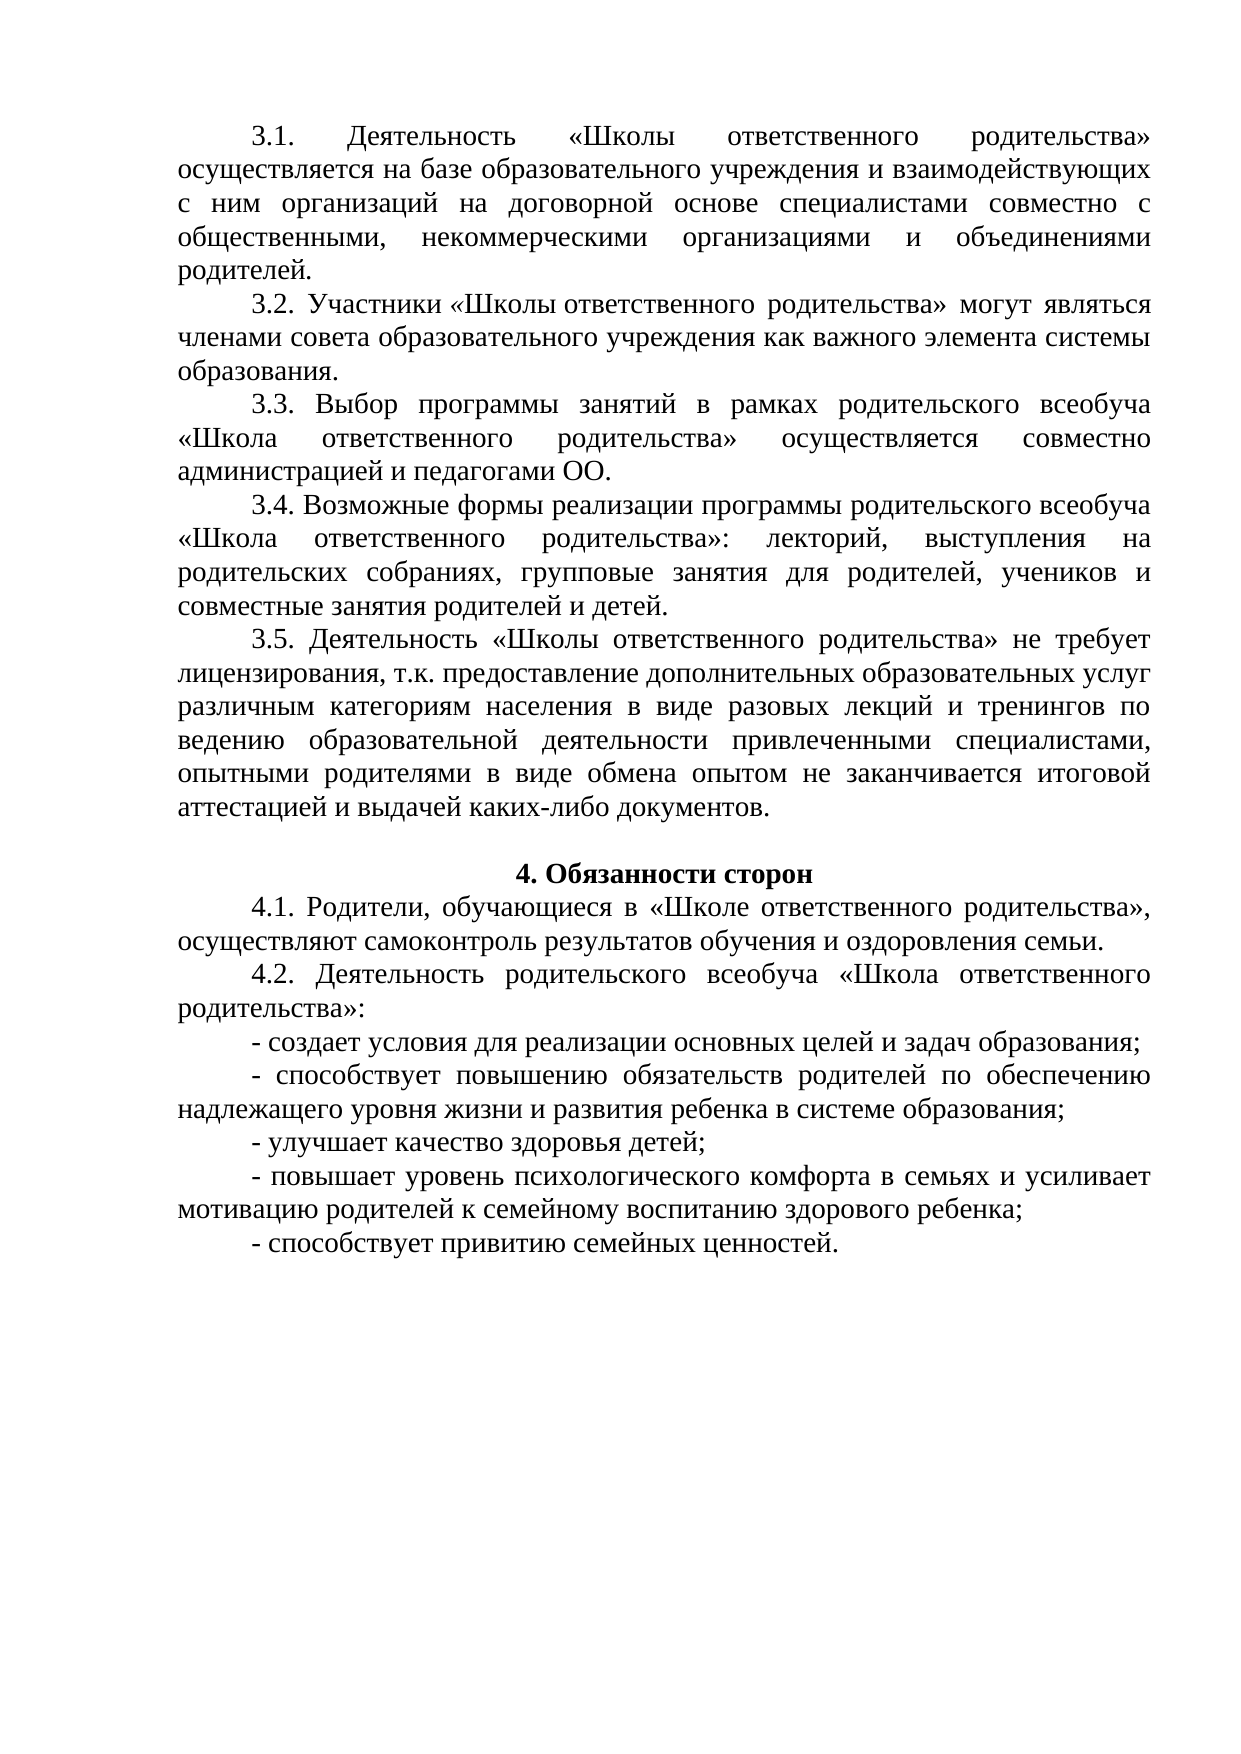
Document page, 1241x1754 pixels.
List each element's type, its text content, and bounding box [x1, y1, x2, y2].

text - способствует привитию семейных ценностей. [177, 1225, 1152, 1258]
text 4. Обязанности сторон [177, 856, 1152, 889]
text - создает условия для реализации основных целей и задач образования; [177, 1024, 1152, 1057]
text 4.2. Деятельность родительского всеобуча «Школа ответственного родительства»: [177, 957, 1152, 1024]
text 3.1. Деятельность «Школы ответственного родительства» осуществляется на базе образовательного учреждения и взаимодействующих с ним организаций на договорной основе специалистами совместно с общественными, некоммерческими организациями и объединениями родителей. [177, 118, 1152, 286]
text 3.4. Возможные формы реализации программы родительского всеобуча «Школа ответственного родительства»: лекторий, выступления на родительских собраниях, групповые занятия для родителей, учеников и совместные занятия родителей и детей. [177, 487, 1152, 621]
text - улучшает качество здоровья детей; [177, 1124, 1152, 1158]
text 3.2. Участники «Школы ответственного родительства» могут являться членами совета образовательного учреждения как важного элемента системы образования. [177, 286, 1152, 386]
text 4.1. Родители, обучающиеся в «Школе ответственного родительства», осуществляют самоконтроль результатов обучения и оздоровления семьи. [177, 889, 1152, 957]
text 3.5. Деятельность «Школы ответственного родительства» не требует лицензирования, т.к. предоставление дополнительных образовательных услуг различным категориям населения в виде разовых лекций и тренингов по ведению образовательной деятельности привлеченными специалистами, опытными родителями в виде обмена опытом не заканчивается итоговой аттестацией и выдачей каких-либо документов. [177, 621, 1152, 822]
text 3.3. Выбор программы занятий в рамках родительского всеобуча «Школа ответственного родительства» осуществляется совместно администрацией и педагогами ОО. [177, 386, 1152, 487]
text - повышает уровень психологического комфорта в семьях и усиливает мотивацию родителей к семейному воспитанию здорового ребенка; [177, 1158, 1152, 1225]
text - способствует повышению обязательств родителей по обеспечению надлежащего уровня жизни и развития ребенка в системе образования; [177, 1057, 1152, 1124]
